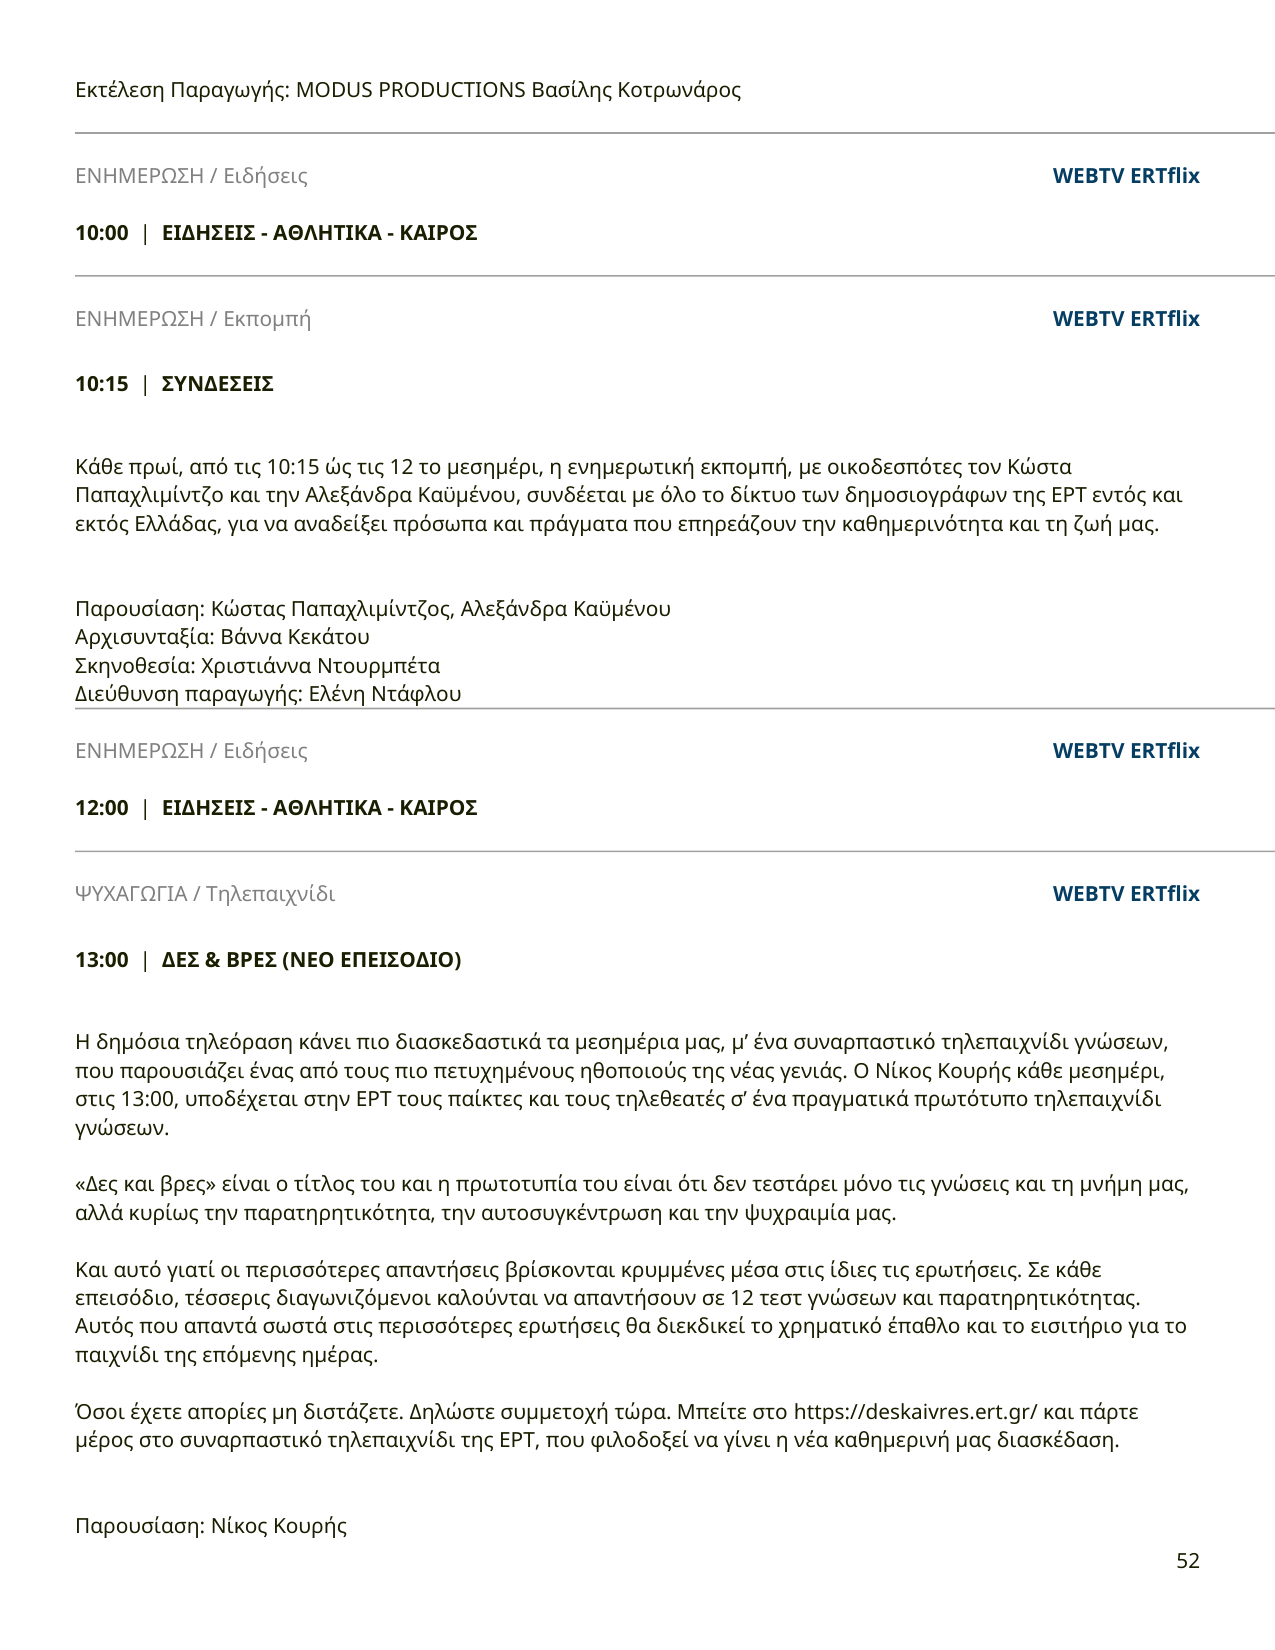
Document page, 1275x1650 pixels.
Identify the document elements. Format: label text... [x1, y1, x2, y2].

text 10:00 | ΕΙΔΗΣΕΙΣ - ΑΘΛΗΤΙΚΑ - ΚΑΙΡΟΣ [75, 189, 1200, 275]
table_header WEBTV ERTflix [638, 879, 1200, 908]
table_header ΨΥΧΑΓΩΓΙΑ / Τηλεπαιχνίδι [75, 879, 637, 908]
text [75, 1454, 1200, 1539]
text 12:00 | ΕΙΔΗΣΕΙΣ - ΑΘΛΗΤΙΚΑ - ΚΑΙΡΟΣ [75, 765, 1200, 850]
text Κάθε πρωί, από τις 10:15 ώς τις 12 το μεσημέρι, η ενημερωτική εκπομπή, με οικοδεσπότες τον Κώστα Παπαχλιμίντζο και την Αλεξάνδρα Καϋμένου, συνδέεται με όλο το δίκτυο των δημοσιογράφων της ΕΡΤ εντός και εκτός Ελλάδας, για να αναδείξει πρόσωπα και πράγματα που επηρεάζουν την καθημερινότητα και τη ζωή μας. [75, 452, 1200, 537]
table_header WEBTV ERTflix [638, 736, 1200, 765]
table_header ΕΝΗΜΕΡΩΣΗ / Ειδήσεις [75, 161, 637, 189]
table_header WEBTV ERTflix [638, 161, 1200, 189]
table_header ΕΝΗΜΕΡΩΣΗ / Ειδήσεις [75, 736, 637, 765]
text Η δημόσια τηλεόραση κάνει πιο διασκεδαστικά τα μεσημέρια μας, μ’ ένα συναρπαστικό τηλεπαιχνίδι γνώσεων, που παρουσιάζει ένας από τους πιο πετυχημένους ηθοποιούς της νέας γενιάς. Ο Νίκος Κουρής κάθε μεσημέρι, στις 13:00, υποδέχεται στην ΕΡΤ τους παίκτες και τους τηλεθεατές σ’ ένα πραγματικά πρωτότυπο τηλεπαιχνίδι γνώσεων. «Δες και βρες» είναι ο τίτλος του και η πρωτοτυπία του είναι ότι δεν τεστάρει μόνο τις γνώσεις και τη μνήμη μας, αλλά κυρίως την παρατηρητικότητα, την αυτοσυγκέντρωση και την ψυχραιμία μας. Και αυτό γιατί οι περισσότερες απαντήσεις βρίσκονται κρυμμένες μέσα στις ίδιες τις ερωτήσεις. Σε κάθε επεισόδιο, τέσσερις διαγωνιζόμενοι καλούνται να απαντήσουν σε 12 τεστ γνώσεων και παρατηρητικότητας. Αυτός που απαντά σωστά στις περισσότερες ερωτήσεις θα διεκδικεί το χρηματικό έπαθλο και το εισιτήριο για το παιχνίδι της επόμενης ημέρας. Όσοι έχετε απορίες μη διστάζετε. Δηλώστε συμμετοχή τώρα. Μπείτε στο https://deskaivres.ert.gr/ και πάρτε μέρος στο συναρπαστικό τηλεπαιχνίδι της ΕΡΤ, που φιλοδοξεί να γίνει η νέα καθημερινή μας διασκέδαση. [75, 1027, 1200, 1454]
text 13:00 | ΔΕΣ & ΒΡΕΣ (ΝΕΟ ΕΠΕΙΣΟΔΙΟ) [75, 908, 1200, 1002]
table_header WEBTV ERTflix [638, 304, 1200, 332]
table_header ΕΝΗΜΕΡΩΣΗ / Εκπομπή [75, 304, 637, 332]
text 10:15 | ΣΥΝΔΕΣΕΙΣ [75, 332, 1200, 427]
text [75, 75, 1200, 132]
text Παρουσίαση: Κώστας Παπαχλιμίντζος, Αλεξάνδρα Καϋμένου Αρχισυνταξία: Βάννα Κεκάτου Σκηνοθεσία: Χριστιάννα Ντουρμπέτα Διεύθυνση παραγωγής: Ελένη Ντάφλου [75, 537, 1200, 707]
